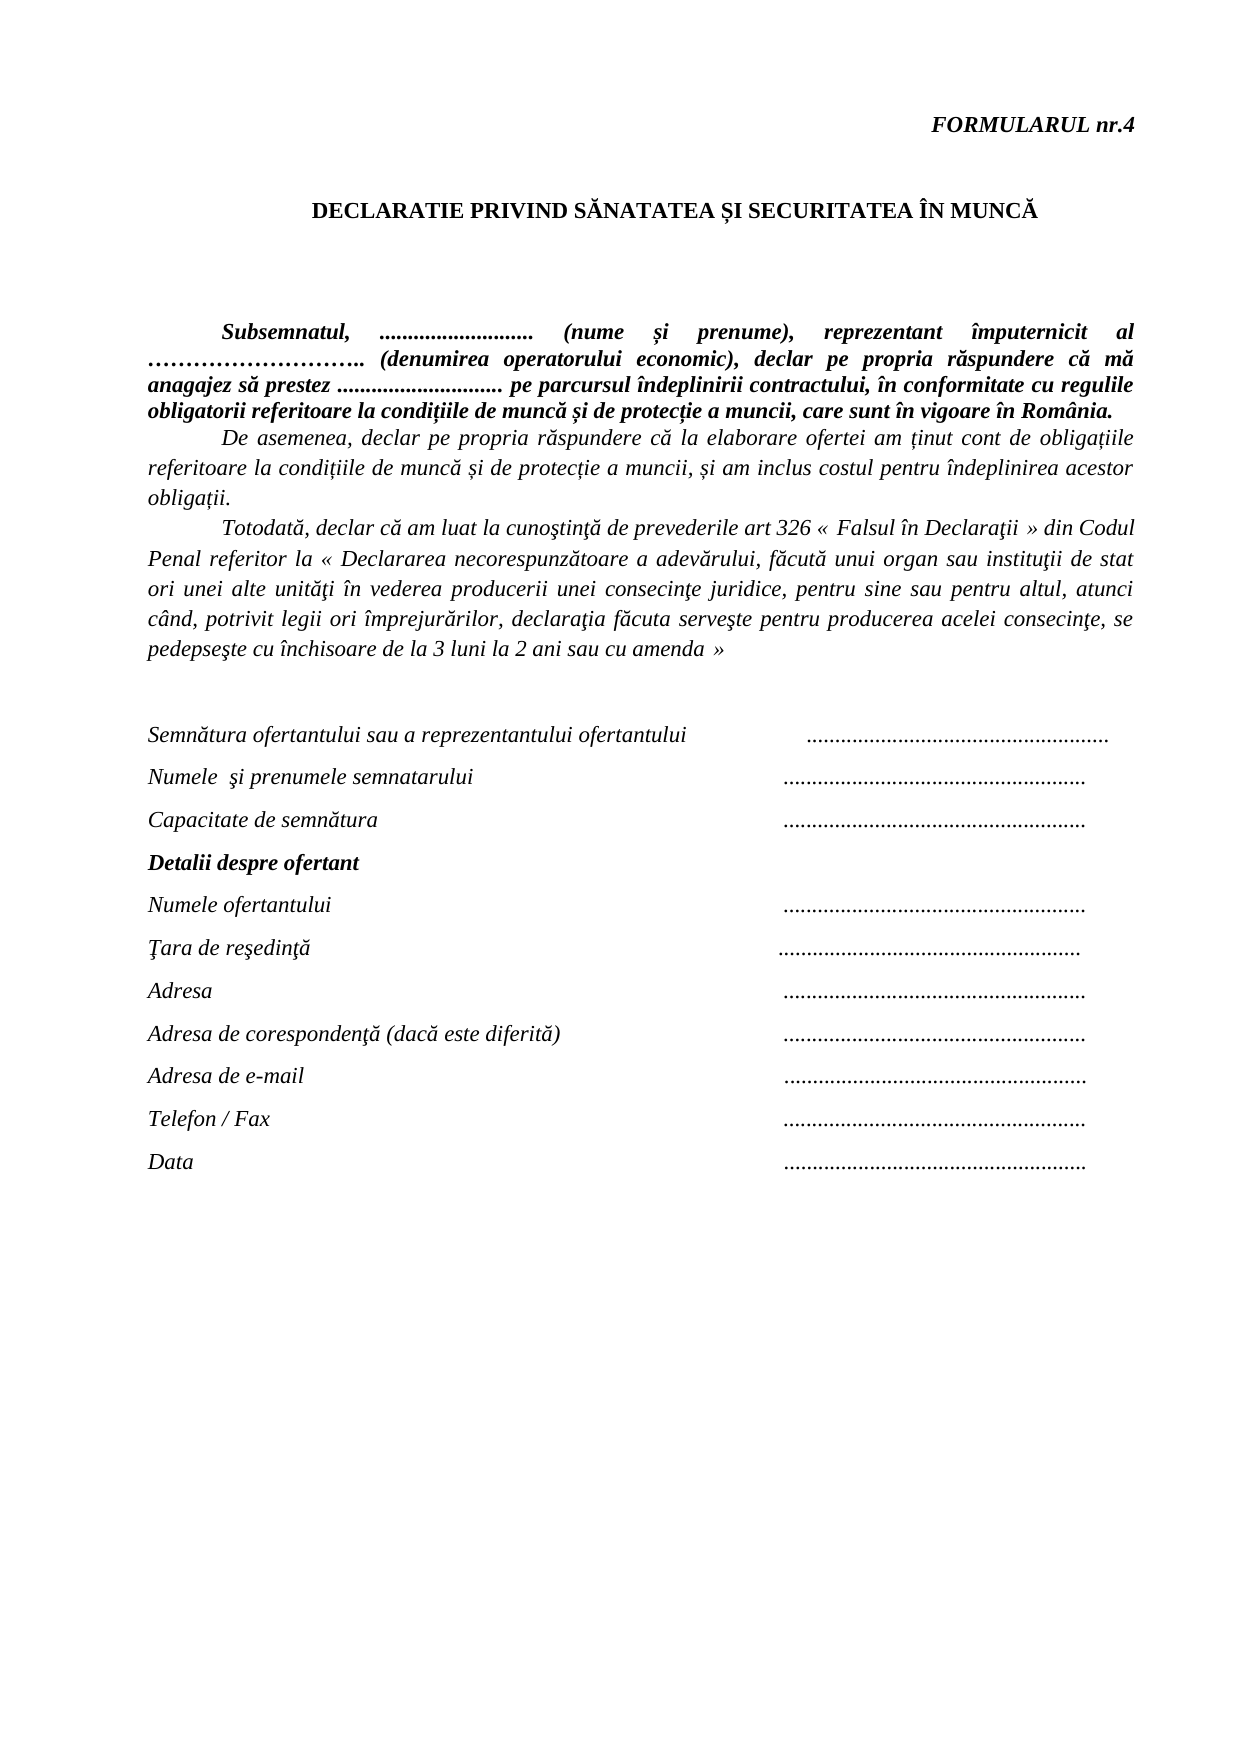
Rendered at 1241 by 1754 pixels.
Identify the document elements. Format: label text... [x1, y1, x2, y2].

text FORMULARUL nr.4 [148, 111, 1137, 137]
text Totodată, declar că am luat la cunoştinţă de prevederile art 326 « Falsul în Declaraţii » din Codul Penal referitor la « Declararea necorespunzătoare a adevărului, făcută unui organ sau instituţii de stat ori unei alte unităţi în vederea producerii unei consecinţe juridice, pentru sine sau pentru altul, atunci când, potrivit legii ori împrejurărilor, declaraţia făcuta serveşte pentru producerea acelei consecinţe, se pedepseşte cu închisoare de la 3 luni la 2 ani sau cu amenda » [148, 514, 1137, 662]
subtitle declaratie privind SĂNATATEA ȘI SECURITATEA ÎN muncĂ [260, 197, 1137, 224]
subtitle Subsemnatul, ........................... (nume și prenume), reprezentant împuternicit al ……………………….. (denumirea operatorului economic), declar pe propria răspundere că mă anagajez să prestez ............................. pe parcursul îndeplinirii contractului, în conformitate cu regulile obligatorii referitoare la condițiile de muncă și de protecție a muncii, care sunt în vigoare în România. [148, 318, 1137, 424]
text Numele şi prenumele semnatarului ..................................................... [148, 763, 1137, 790]
text Ţara de reşedinţă ..................................................... [148, 934, 1137, 961]
text Adresa de corespondenţă (dacă este diferită) ..................................................... [148, 1019, 1137, 1046]
text Detalii despre ofertant [148, 849, 1137, 875]
text Capacitate de semnătura ..................................................... [148, 806, 1137, 832]
text Semnătura ofertantului sau a reprezentantului ofertantului ..................................................... [148, 721, 1137, 747]
text Telefon / Fax ..................................................... [148, 1105, 1137, 1131]
text Numele ofertantului ..................................................... [148, 891, 1137, 918]
text Adresa de e-mail ..................................................... [148, 1062, 1137, 1089]
text Adresa ..................................................... [148, 977, 1137, 1003]
text De asemenea, declar pe propria răspundere că la elaborare ofertei am ținut cont de obligațiile referitoare la condițiile de muncă și de protecție a muncii, și am inclus costul pentru îndeplinirea acestor obligații. [148, 424, 1137, 511]
text Data ..................................................... [148, 1148, 1137, 1174]
